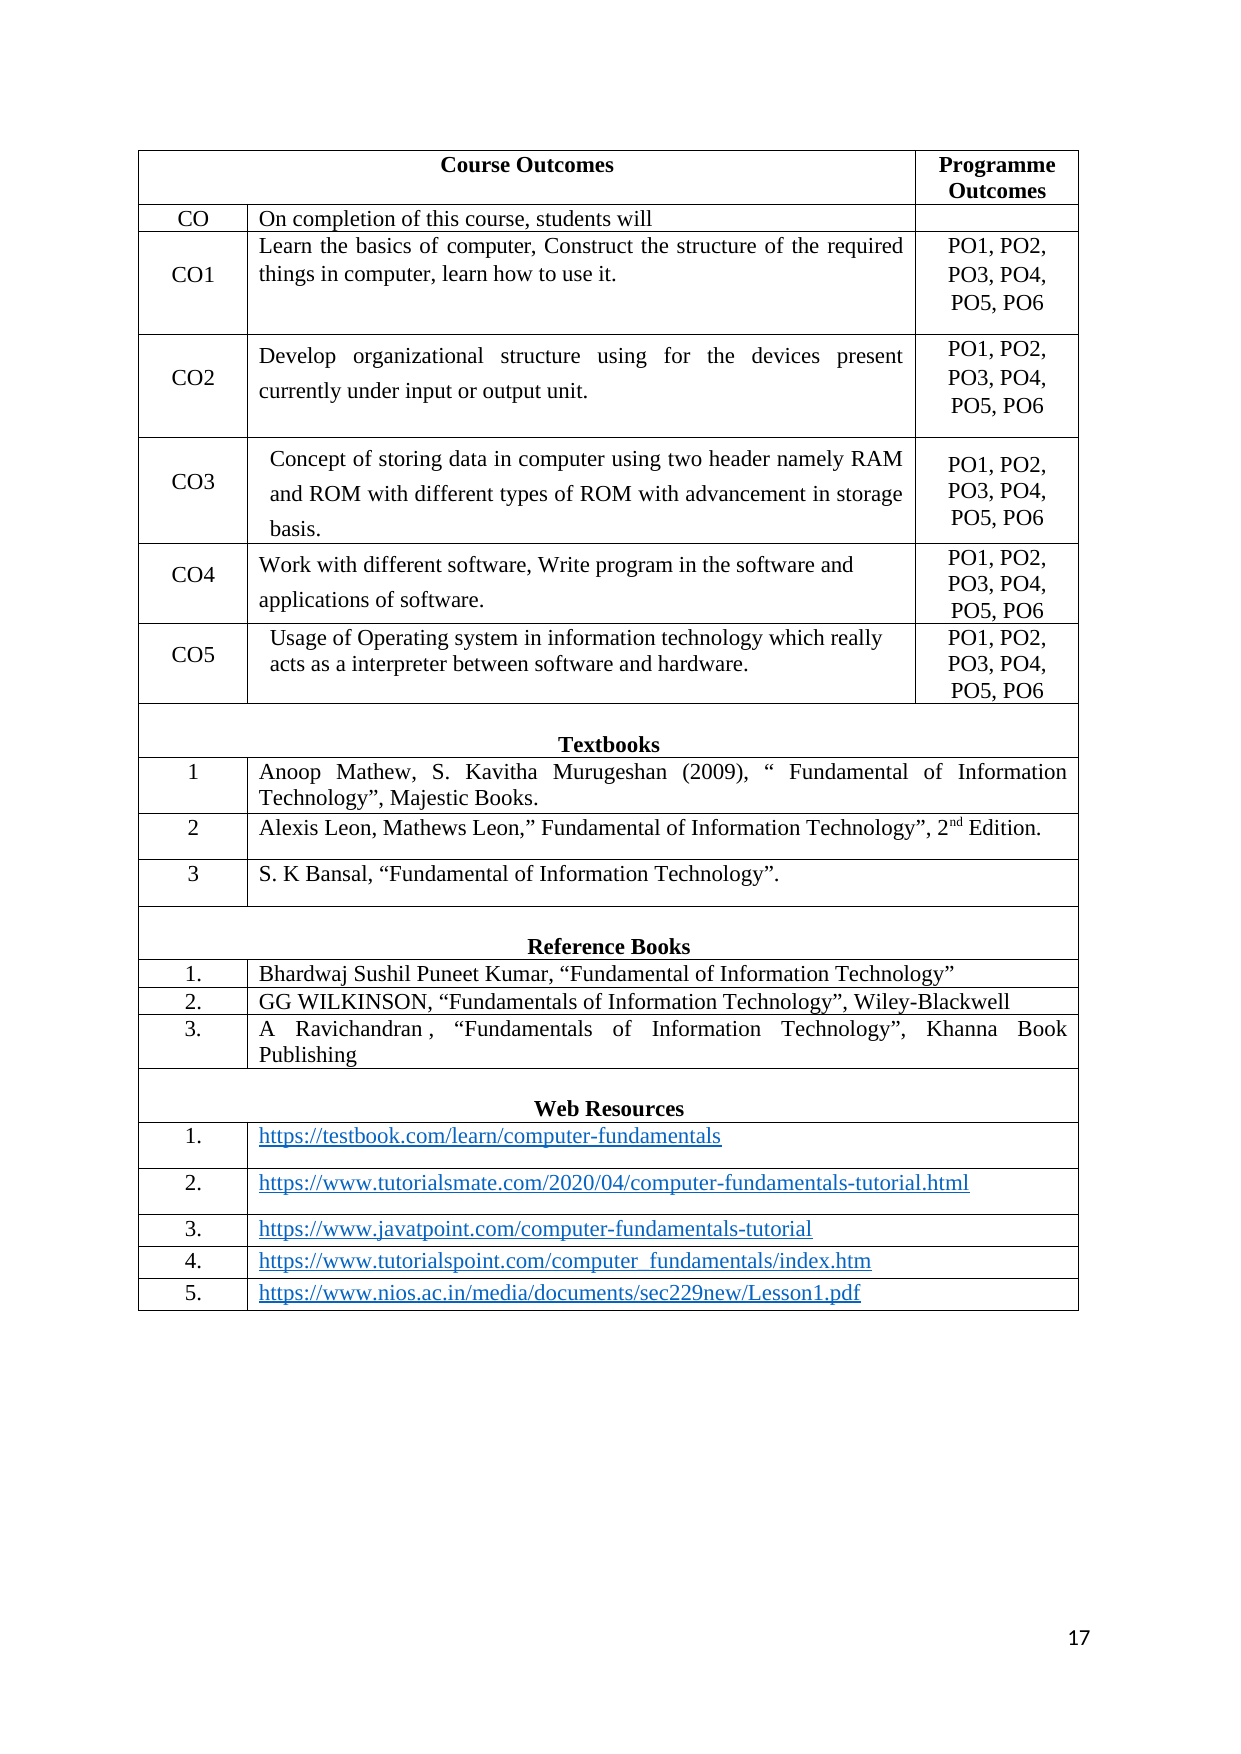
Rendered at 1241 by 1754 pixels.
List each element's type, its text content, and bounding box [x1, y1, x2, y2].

table_cell 2. [139, 1169, 247, 1214]
table_cell CO5 [139, 624, 247, 703]
table_cell https://www.nios.ac.in/media/documents/sec229new/Lesson1.pdf [248, 1279, 1078, 1309]
table_cell https://testbook.com/learn/computer-fundamentals [248, 1123, 1078, 1168]
table_cell PO1, PO2, PO3, PO4, PO5, PO6 [916, 232, 1078, 334]
table_cell Develop organizational structure using for the devices present currently under input or output unit. [248, 335, 915, 437]
table_cell 4. [139, 1247, 247, 1278]
table_cell 2 [139, 814, 247, 859]
table_cell Anoop Mathew, S. Kavitha Murugeshan (2009), “ Fundamental of Information Technology”, Majestic Books. [248, 758, 1078, 813]
table_cell https://www.tutorialspoint.com/computer_fundamentals/index.htm [248, 1247, 1078, 1278]
table_cell PO1, PO2, PO3, PO4, PO5, PO6 [916, 544, 1078, 623]
table_cell PO1, PO2, PO3, PO4, PO5, PO6 [916, 438, 1078, 543]
table_cell 3. [139, 1015, 247, 1068]
table_cell On completion of this course, students will [248, 205, 915, 231]
table_cell Usage of Operating system in information technology which really acts as a interpreter between software and hardware. [248, 624, 915, 703]
table_cell Learn the basics of computer, Construct the structure of the required things in computer, learn how to use it. [248, 232, 915, 334]
table_cell 1. [139, 1123, 247, 1168]
table_cell Work with different software, Write program in the software and applications of software. [248, 544, 915, 623]
table_cell https://www.tutorialsmate.com/2020/04/computer-fundamentals-tutorial.html [248, 1169, 1078, 1214]
table_cell 2. [139, 988, 247, 1014]
table_cell Concept of storing data in computer using two header namely RAM and ROM with different types of ROM with advancement in storage basis. [248, 438, 915, 543]
table_cell GG WILKINSON, “Fundamentals of Information Technology”, Wiley-Blackwell [248, 988, 1078, 1014]
table_cell 3. [139, 1215, 247, 1246]
table_cell Textbooks [139, 704, 1078, 757]
table_cell 5. [139, 1279, 247, 1309]
table_cell 3 [139, 860, 247, 906]
table_cell [916, 205, 1078, 231]
table_cell CO4 [139, 544, 247, 623]
table_cell Alexis Leon, Mathews Leon,” Fundamental of Information Technology”, 2nd Edition. [248, 814, 1078, 859]
table_cell CO3 [139, 438, 247, 543]
table_header Course Outcomes [139, 151, 915, 204]
table_cell CO2 [139, 335, 247, 437]
table_cell Bhardwaj Sushil Puneet Kumar, “Fundamental of Information Technology” [248, 960, 1078, 987]
table_cell S. K Bansal, “Fundamental of Information Technology”. [248, 860, 1078, 906]
table_cell Reference Books [139, 907, 1078, 959]
table_cell Web Resources [139, 1069, 1078, 1122]
table_cell 1 [139, 758, 247, 813]
table_cell A Ravichandran , “Fundamentals of Information Technology”, Khanna Book Publishing [248, 1015, 1078, 1068]
table_cell 1. [139, 960, 247, 987]
table_header Programme Outcomes [916, 151, 1078, 204]
table_cell https://www.javatpoint.com/computer-fundamentals-tutorial [248, 1215, 1078, 1246]
table_cell CO1 [139, 232, 247, 334]
table_cell PO1, PO2, PO3, PO4, PO5, PO6 [916, 624, 1078, 703]
table_cell CO [139, 205, 247, 231]
table_cell PO1, PO2, PO3, PO4, PO5, PO6 [916, 335, 1078, 437]
